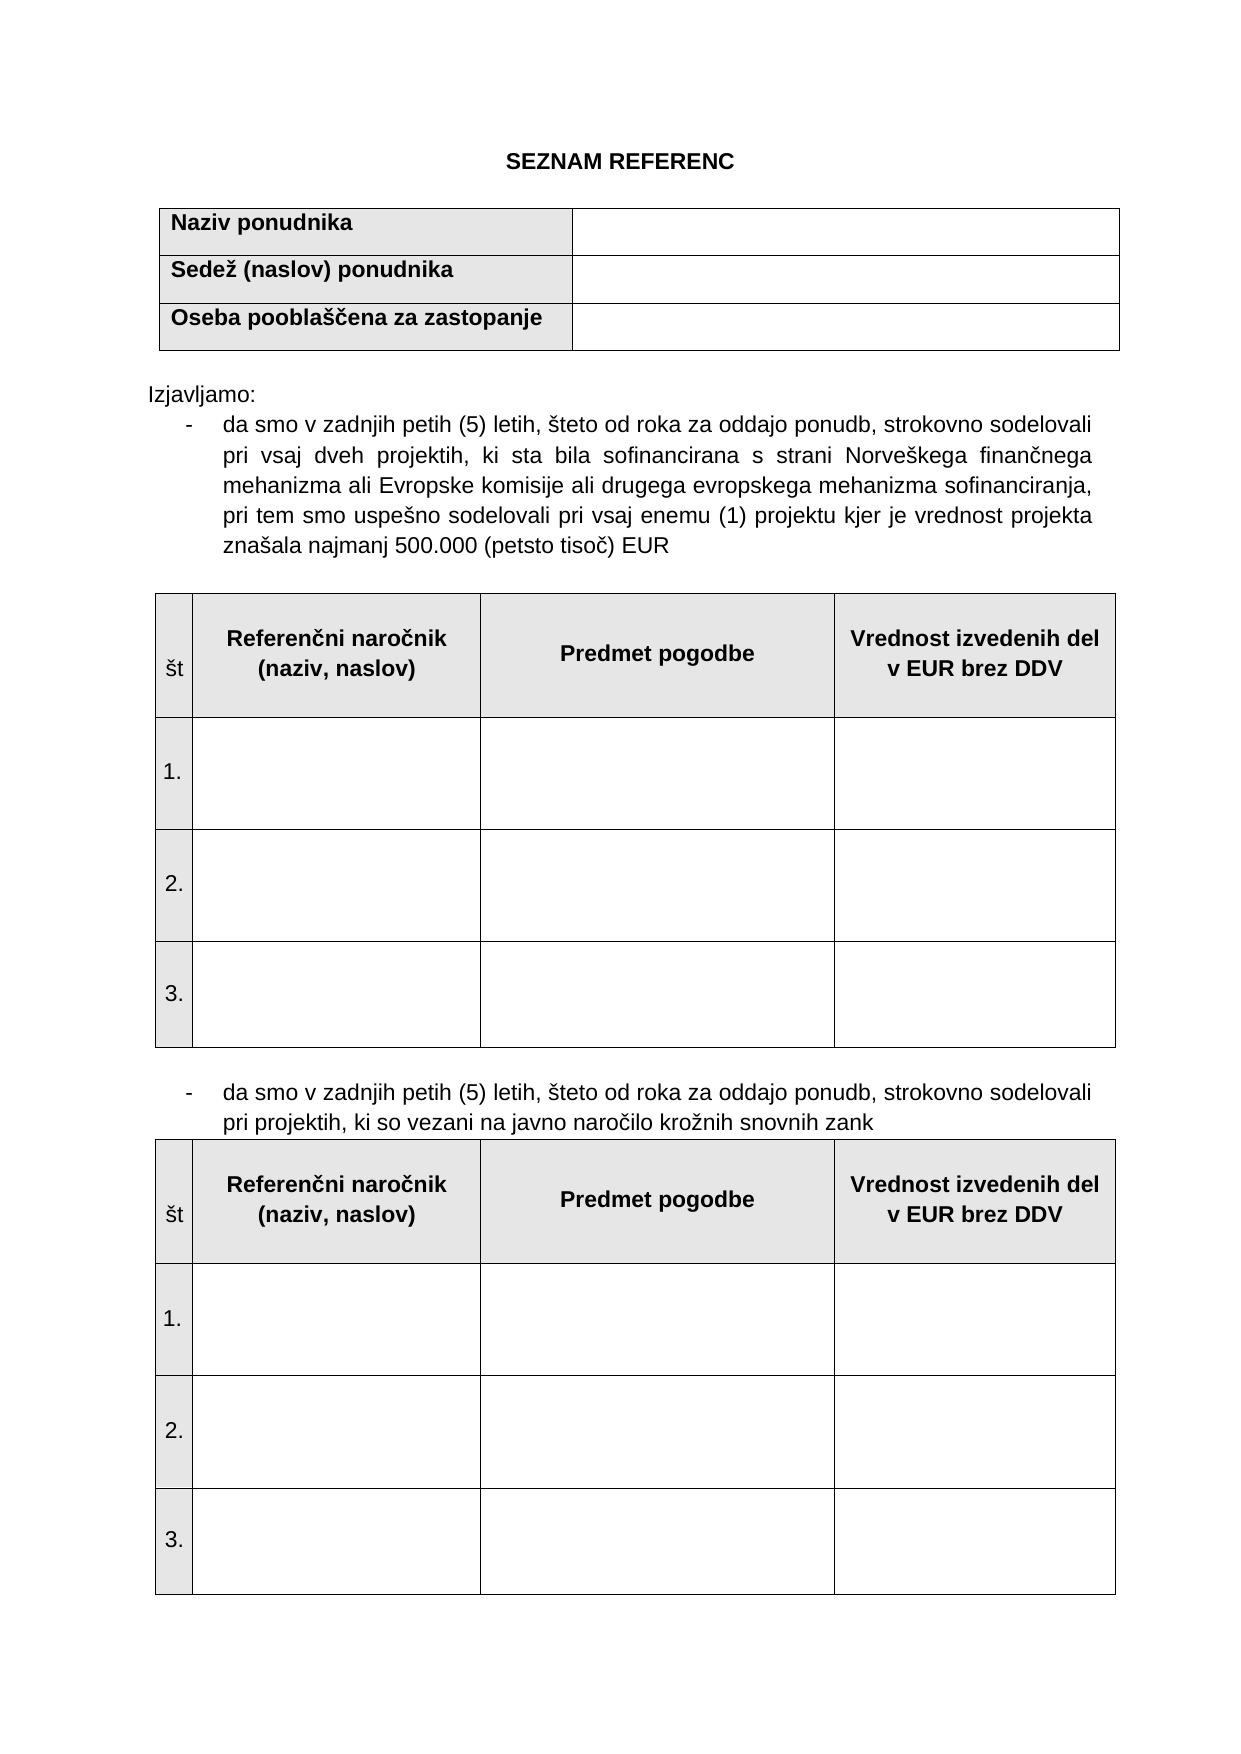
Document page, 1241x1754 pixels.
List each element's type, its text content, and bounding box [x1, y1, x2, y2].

list da smo v zadnjih petih (5) letih, šteto od roka za oddajo ponudb, strokovno sodelovali pri projektih, ki so vezani na javno naročilo krožnih snovnih zank [185, 1078, 1093, 1135]
table_header št [156, 594, 192, 717]
table_header Predmet pogodbe [481, 1140, 834, 1263]
table_cell [835, 718, 1115, 829]
text SEZNAM REFERENC [148, 148, 1093, 174]
table_header Predmet pogodbe [481, 594, 834, 717]
table_cell [193, 830, 480, 941]
table_cell [481, 1489, 834, 1594]
table_cell [835, 1489, 1115, 1594]
table_cell [193, 1264, 480, 1375]
table_header Vrednost izvedenih del v EUR brez DDV [835, 1140, 1115, 1263]
table_header Referenčni naročnik (naziv, naslov) [193, 1140, 480, 1263]
table_cell [481, 718, 834, 829]
table_cell [481, 1376, 834, 1487]
table_cell [481, 830, 834, 941]
table_cell [835, 1376, 1115, 1487]
table_cell [573, 304, 1119, 350]
table_cell [835, 1264, 1115, 1375]
table_cell 3. [156, 1489, 192, 1594]
table_cell Oseba pooblaščena za zastopanje [160, 304, 572, 350]
table_cell 2. [156, 830, 192, 941]
text Izjavljamo: [148, 381, 1093, 407]
table_cell [193, 1376, 480, 1487]
table_cell [193, 942, 480, 1047]
table_header Vrednost izvedenih del v EUR brez DDV [835, 594, 1115, 717]
table_cell Sedež (naslov) ponudnika [160, 256, 572, 303]
table_cell 3. [156, 942, 192, 1047]
table_header Naziv ponudnika [160, 209, 572, 255]
table_header št [156, 1140, 192, 1263]
table_header [573, 209, 1119, 255]
table_cell [481, 1264, 834, 1375]
table_cell [193, 1489, 480, 1594]
table_cell [573, 256, 1119, 303]
table_header Referenčni naročnik (naziv, naslov) [193, 594, 480, 717]
table_cell 1. [156, 1264, 192, 1375]
table_cell [835, 830, 1115, 941]
table_cell 2. [156, 1376, 192, 1487]
table_cell [193, 718, 480, 829]
table_cell 1. [156, 718, 192, 829]
table_cell [481, 942, 834, 1047]
table_cell [835, 942, 1115, 1047]
list da smo v zadnjih petih (5) letih, šteto od roka za oddajo ponudb, strokovno sodelovali pri vsaj dveh projektih, ki sta bila sofinancirana s strani Norveškega finančnega mehanizma ali Evropske komisije ali drugega evropskega mehanizma sofinanciranja, pri tem smo uspešno sodelovali pri vsaj enemu (1) projektu kjer je vrednost projekta znašala najmanj 500.000 (petsto tisoč) EUR [185, 411, 1093, 558]
